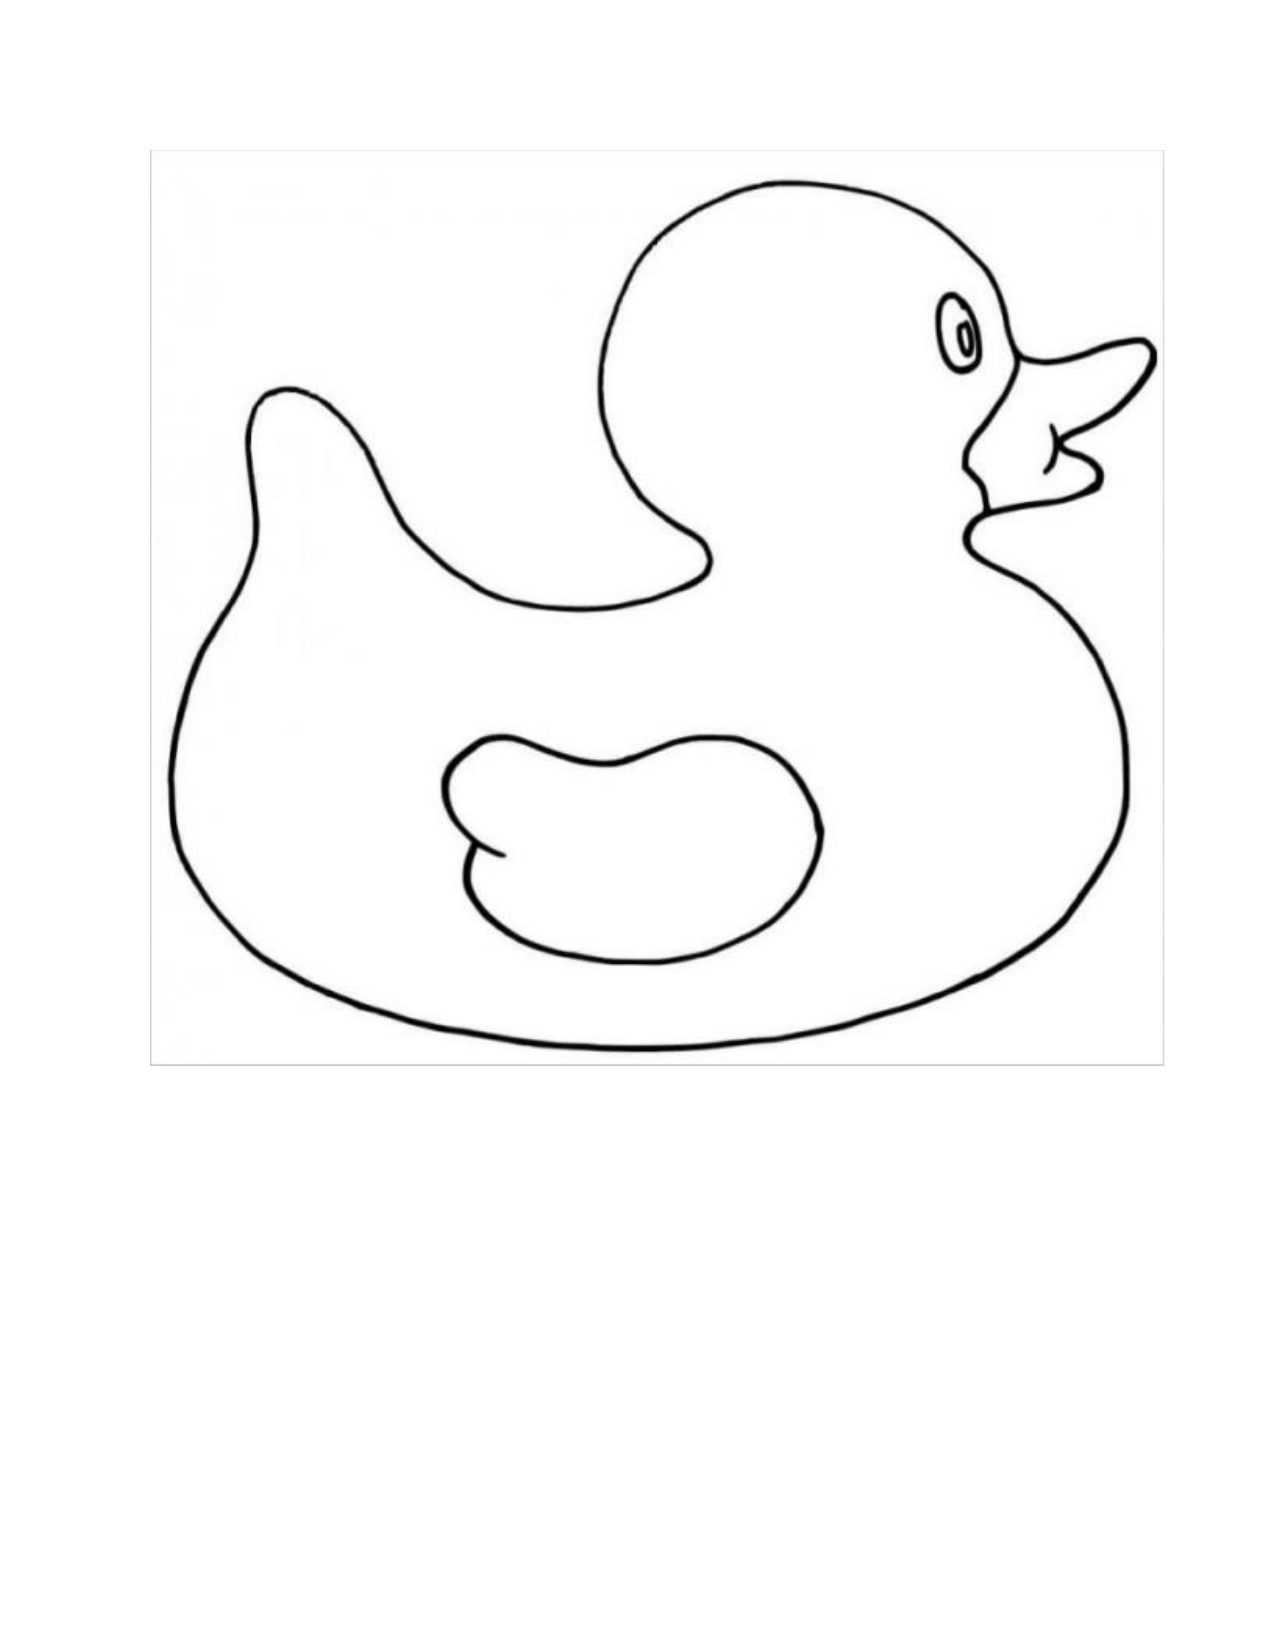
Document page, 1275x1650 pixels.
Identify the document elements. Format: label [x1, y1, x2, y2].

picture [150, 150, 1165, 1066]
